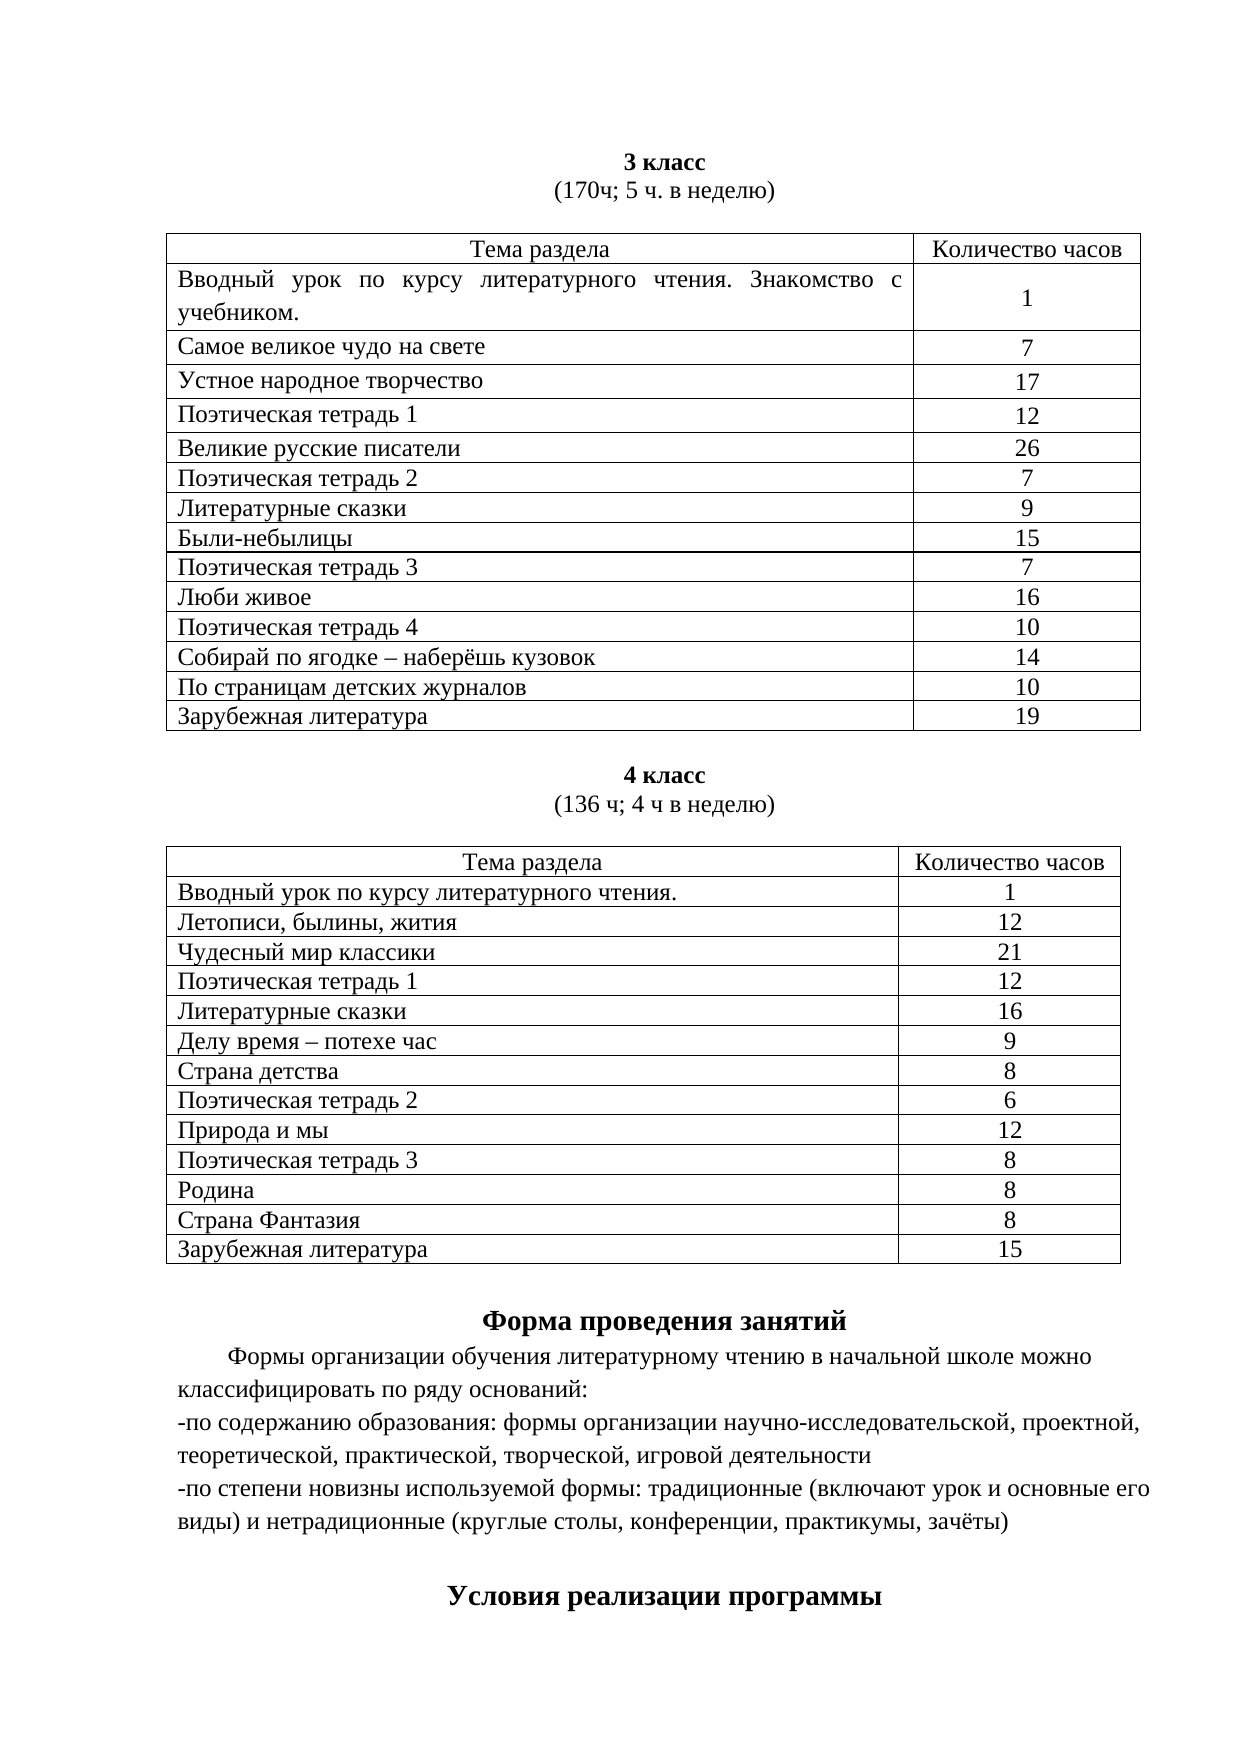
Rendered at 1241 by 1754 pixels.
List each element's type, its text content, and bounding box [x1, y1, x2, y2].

table_cell Родина [167, 1175, 898, 1204]
table_cell Страна Фантазия [167, 1205, 898, 1233]
text (170ч; 5 ч. в неделю) [177, 176, 1152, 204]
table_cell 15 [899, 1235, 1120, 1263]
table_cell 17 [914, 365, 1140, 398]
table_cell Зарубежная литература [167, 1235, 898, 1263]
text 3 класс [177, 147, 1152, 176]
table_cell 8 [899, 1145, 1120, 1174]
table_cell 8 [899, 1205, 1120, 1233]
text Форма проведения занятий [177, 1303, 1152, 1336]
table_cell Устное народное творчество [167, 365, 913, 398]
table_cell 10 [914, 672, 1140, 700]
table_cell Великие русские писатели [167, 433, 913, 462]
table_cell Поэтическая тетрадь 4 [167, 612, 913, 641]
table_header Количество часов [899, 847, 1120, 876]
table_cell 14 [914, 642, 1140, 671]
text -по содержанию образования: формы организации научно-исследовательской, проектной, теоретической, практической, творческой, игровой деятельности [177, 1407, 1152, 1469]
table_cell 12 [914, 399, 1140, 432]
table_cell 10 [914, 612, 1140, 641]
table_cell 8 [899, 1175, 1120, 1204]
table_cell Зарубежная литература [167, 701, 913, 730]
table_cell Поэтическая тетрадь 3 [167, 553, 913, 581]
table_cell Самое великое чудо на свете [167, 331, 913, 364]
text Условия реализации программы [177, 1578, 1152, 1612]
table_cell Поэтическая тетрадь 2 [167, 463, 913, 492]
table_cell Делу время – потехе час [167, 1026, 898, 1055]
text (136 ч; 4 ч в неделю) [177, 789, 1152, 817]
table_cell 1 [899, 877, 1120, 906]
table_cell По страницам детских журналов [167, 672, 913, 700]
table_cell Поэтическая тетрадь 3 [167, 1145, 898, 1174]
table_header Тема раздела [167, 234, 913, 263]
table_cell Поэтическая тетрадь 1 [167, 399, 913, 432]
table_cell Собирай по ягодке – наберёшь кузовок [167, 642, 913, 671]
table_header Тема раздела [167, 847, 898, 876]
table_cell 6 [899, 1086, 1120, 1114]
table_cell Природа и мы [167, 1115, 898, 1144]
table_cell Люби живое [167, 582, 913, 611]
table_cell 9 [899, 1026, 1120, 1055]
table_cell Литературные сказки [167, 996, 898, 1025]
table_cell Вводный урок по курсу литературного чтения. Знакомство с учебником. [167, 264, 913, 330]
text 4 класс [177, 760, 1152, 789]
table_cell 7 [914, 463, 1140, 492]
text Формы организации обучения литературному чтению в начальной школе можно классифицировать по ряду оснований: [177, 1341, 1152, 1403]
table_cell 8 [899, 1056, 1120, 1084]
table_cell Литературные сказки [167, 493, 913, 522]
table_cell Вводный урок по курсу литературного чтения. [167, 877, 898, 906]
table_cell 7 [914, 331, 1140, 364]
table_header Количество часов [914, 234, 1140, 263]
table_cell Летописи, былины, жития [167, 907, 898, 936]
table_cell 19 [914, 701, 1140, 730]
table_cell 7 [914, 553, 1140, 581]
table_cell 12 [899, 1115, 1120, 1144]
table_cell 26 [914, 433, 1140, 462]
table_cell 16 [914, 582, 1140, 611]
table_cell 15 [914, 523, 1140, 551]
table_cell 21 [899, 937, 1120, 965]
table_cell 16 [899, 996, 1120, 1025]
text -по степени новизны используемой формы: традиционные (включают урок и основные его виды) и нетрадиционные (круглые столы, конференции, практикумы, зачёты) [177, 1473, 1152, 1535]
table_cell 9 [914, 493, 1140, 522]
table_cell 12 [899, 907, 1120, 936]
table_cell 12 [899, 966, 1120, 995]
table_cell Поэтическая тетрадь 2 [167, 1086, 898, 1114]
table_cell Чудесный мир классики [167, 937, 898, 965]
table_cell 1 [914, 264, 1140, 330]
table_cell Были-небылицы [167, 523, 913, 551]
table_cell Страна детства [167, 1056, 898, 1084]
table_cell Поэтическая тетрадь 1 [167, 966, 898, 995]
